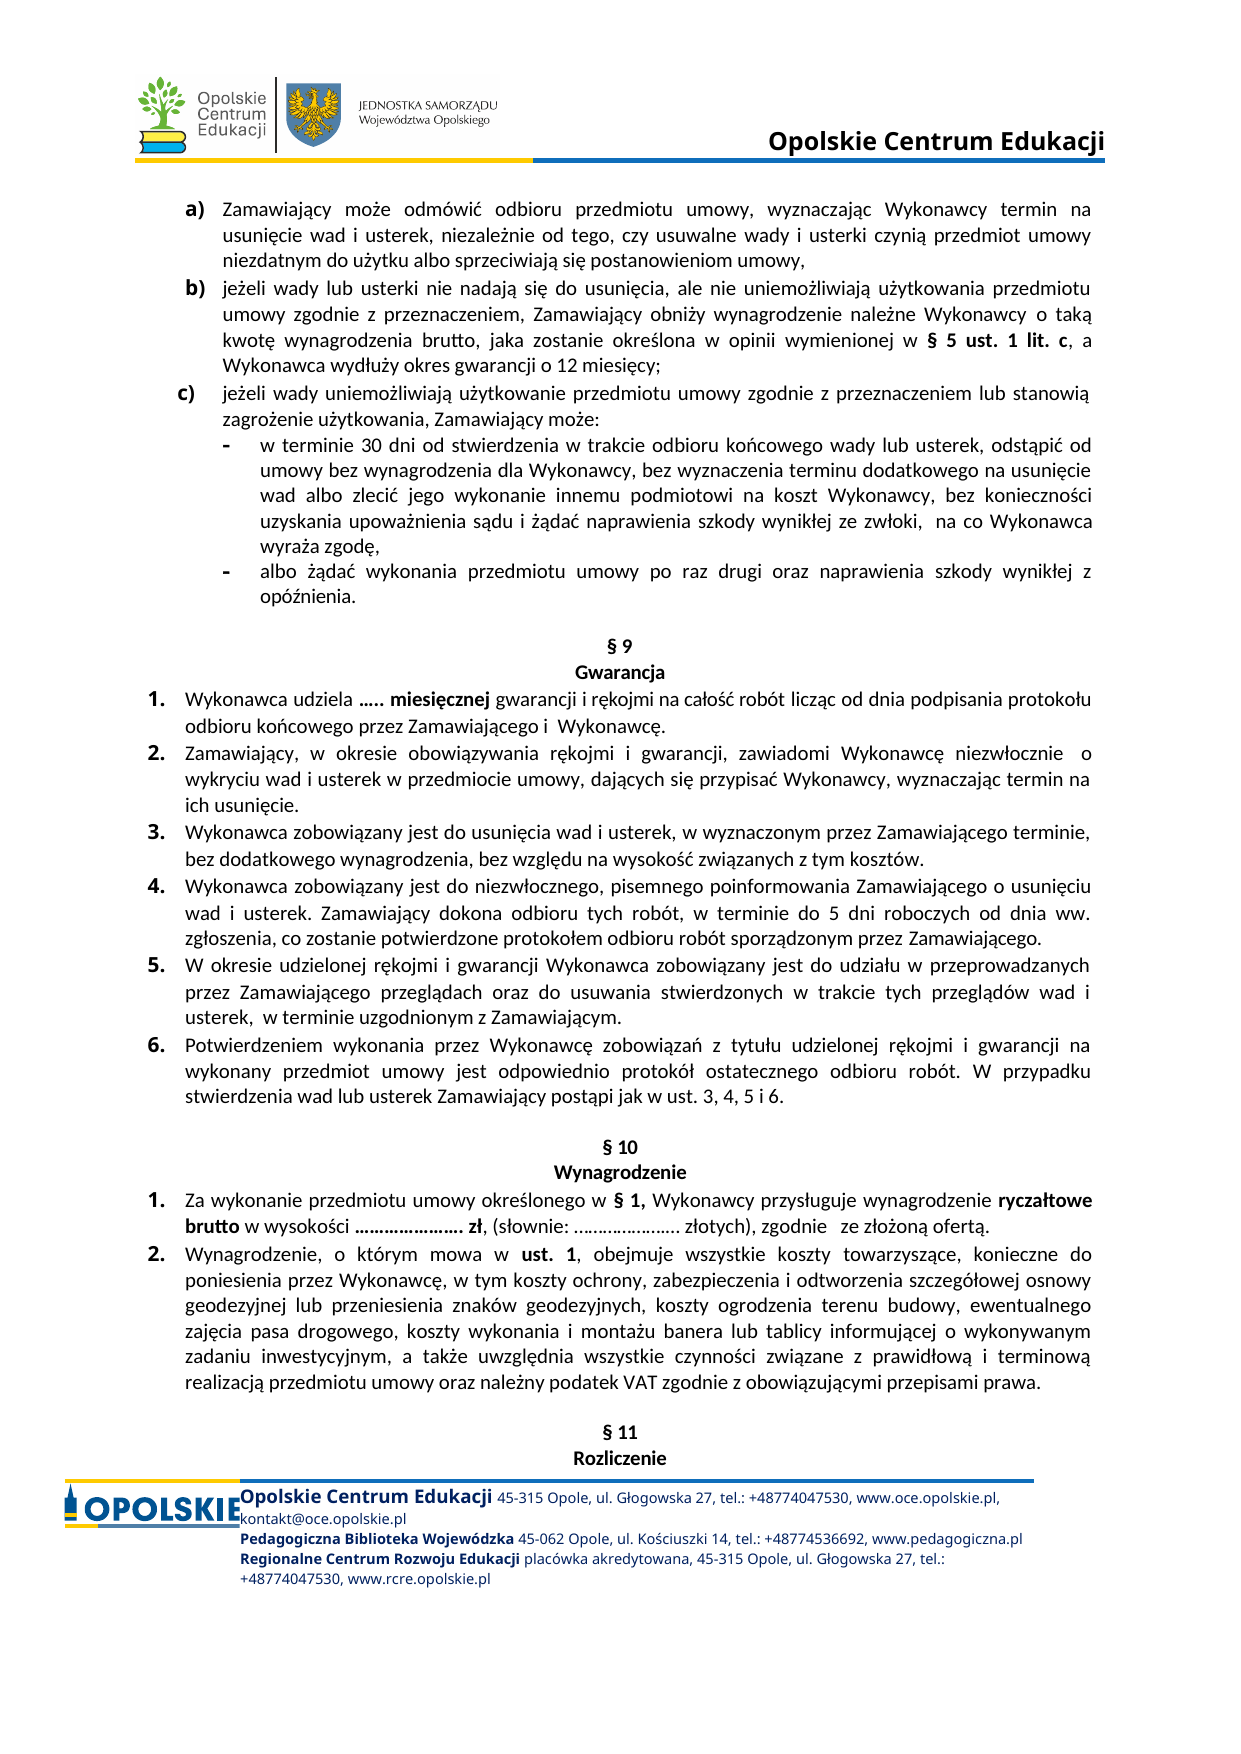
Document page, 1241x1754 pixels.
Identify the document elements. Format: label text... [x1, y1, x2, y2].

list Potwierdzeniem wykonania przez Wykonawcę zobowiązań z tytułu udzielonej rękojmi i gwarancji na wykonany przedmiot umowy jest odpowiednio protokół ostatecznego odbioru robót. W przypadku stwierdzenia wad lub usterek Zamawiający postąpi jak w ust. 3, 4, 5 i 6. [147, 1030, 1093, 1109]
list w terminie 30 dni od stwierdzenia w trakcie odbioru końcowego wady lub usterek, odstąpić od umowy bez wynagrodzenia dla Wykonawcy, bez wyznaczenia terminu dodatkowego na usunięcie wad albo zlecić jego wykonanie innemu podmiotowi na koszt Wykonawcy, bez konieczności uzyskania upoważnienia sądu i żądać naprawienia szkody wynikłej ze zwłoki, na co Wykonawca wyraża zgodę, [222, 432, 1093, 559]
list Wykonawca zobowiązany jest do niezwłocznego, pisemnego poinformowania Zamawiającego o usunięciu wad i usterek. Zamawiający dokona odbioru tych robót, w terminie do 5 dni roboczych od dnia ww. zgłoszenia, co zostanie potwierdzone protokołem odbioru robót sporządzonym przez Zamawiającego. [147, 871, 1093, 951]
list Zamawiający może odmówić odbioru przedmiotu umowy, wyznaczając Wykonawcy termin na usunięcie wad i usterek, niezależnie od tego, czy usuwalne wady i usterki czynią przedmiot umowy niezdatnym do użytku albo sprzeciwiają się postanowieniom umowy, [185, 194, 1093, 273]
text Wynagrodzenie [233, 1160, 1007, 1185]
text § 10 [135, 1134, 1105, 1160]
text § 11 [135, 1420, 1105, 1445]
list Wykonawca udziela ….. miesięcznej gwarancji i rękojmi na całość robót licząc od dnia podpisania protokołu odbioru końcowego przez Zamawiającego i Wykonawcę. [147, 684, 1092, 738]
list W okresie udzielonej rękojmi i gwarancji Wykonawca zobowiązany jest do udziału w przeprowadzanych przez Zamawiającego przeglądach oraz do usuwania stwierdzonych w trakcie tych przeglądów wad i usterek, w terminie uzgodnionym z Zamawiającym. [147, 951, 1092, 1030]
list Za wykonanie przedmiotu umowy określonego w § 1, Wykonawcy przysługuje wynagrodzenie ryczałtowe brutto w wysokości …………………. zł, (słownie: ……………….… złotych), zgodnie ze złożoną ofertą. [147, 1185, 1093, 1239]
text Rozliczenie [135, 1445, 1104, 1470]
list jeżeli wady lub usterki nie nadają się do usunięcia, ale nie uniemożliwiają użytkowania przedmiotu umowy zgodnie z przeznaczeniem, Zamawiający obniży wynagrodzenie należne Wykonawcy o taką kwotę wynagrodzenia brutto, jaka zostanie określona w opinii wymienionej w § 5 ust. 1 lit. c, a Wykonawca wydłuży okres gwarancji o 12 miesięcy; [185, 273, 1092, 378]
list Wykonawca zobowiązany jest do usunięcia wad i usterek, w wyznaczonym przez Zamawiającego terminie, bez dodatkowego wynagrodzenia, bez względu na wysokość związanych z tym kosztów. [147, 817, 1092, 871]
text Gwarancja [135, 659, 1105, 684]
list Zamawiający, w okresie obowiązywania rękojmi i gwarancji, zawiadomi Wykonawcę niezwłocznie o wykryciu wad i usterek w przedmiocie umowy, dających się przypisać Wykonawcy, wyznaczając termin na ich usunięcie. [147, 738, 1092, 817]
list Wynagrodzenie, o którym mowa w ust. 1, obejmuje wszystkie koszty towarzyszące, konieczne do poniesienia przez Wykonawcę, w tym koszty ochrony, zabezpieczenia i odtworzenia szczegółowej osnowy geodezyjnej lub przeniesienia znaków geodezyjnych, koszty ogrodzenia terenu budowy, ewentualnego zajęcia pasa drogowego, koszty wykonania i montażu banera lub tablicy informującej o wykonywanym zadaniu inwestycyjnym, a także uwzględnia wszystkie czynności związane z prawidłową i terminową realizacją przedmiotu umowy oraz należny podatek VAT zgodnie z obowiązującymi przepisami prawa. [147, 1239, 1092, 1394]
list jeżeli wady uniemożliwiają użytkowanie przedmiotu umowy zgodnie z przeznaczeniem lub stanowią zagrożenie użytkowania, Zamawiający może: [177, 378, 1091, 432]
text § 9 [135, 634, 1104, 659]
list albo żądać wykonania przedmiotu umowy po raz drugi oraz naprawienia szkody wynikłej z opóźnienia. [222, 559, 1092, 609]
